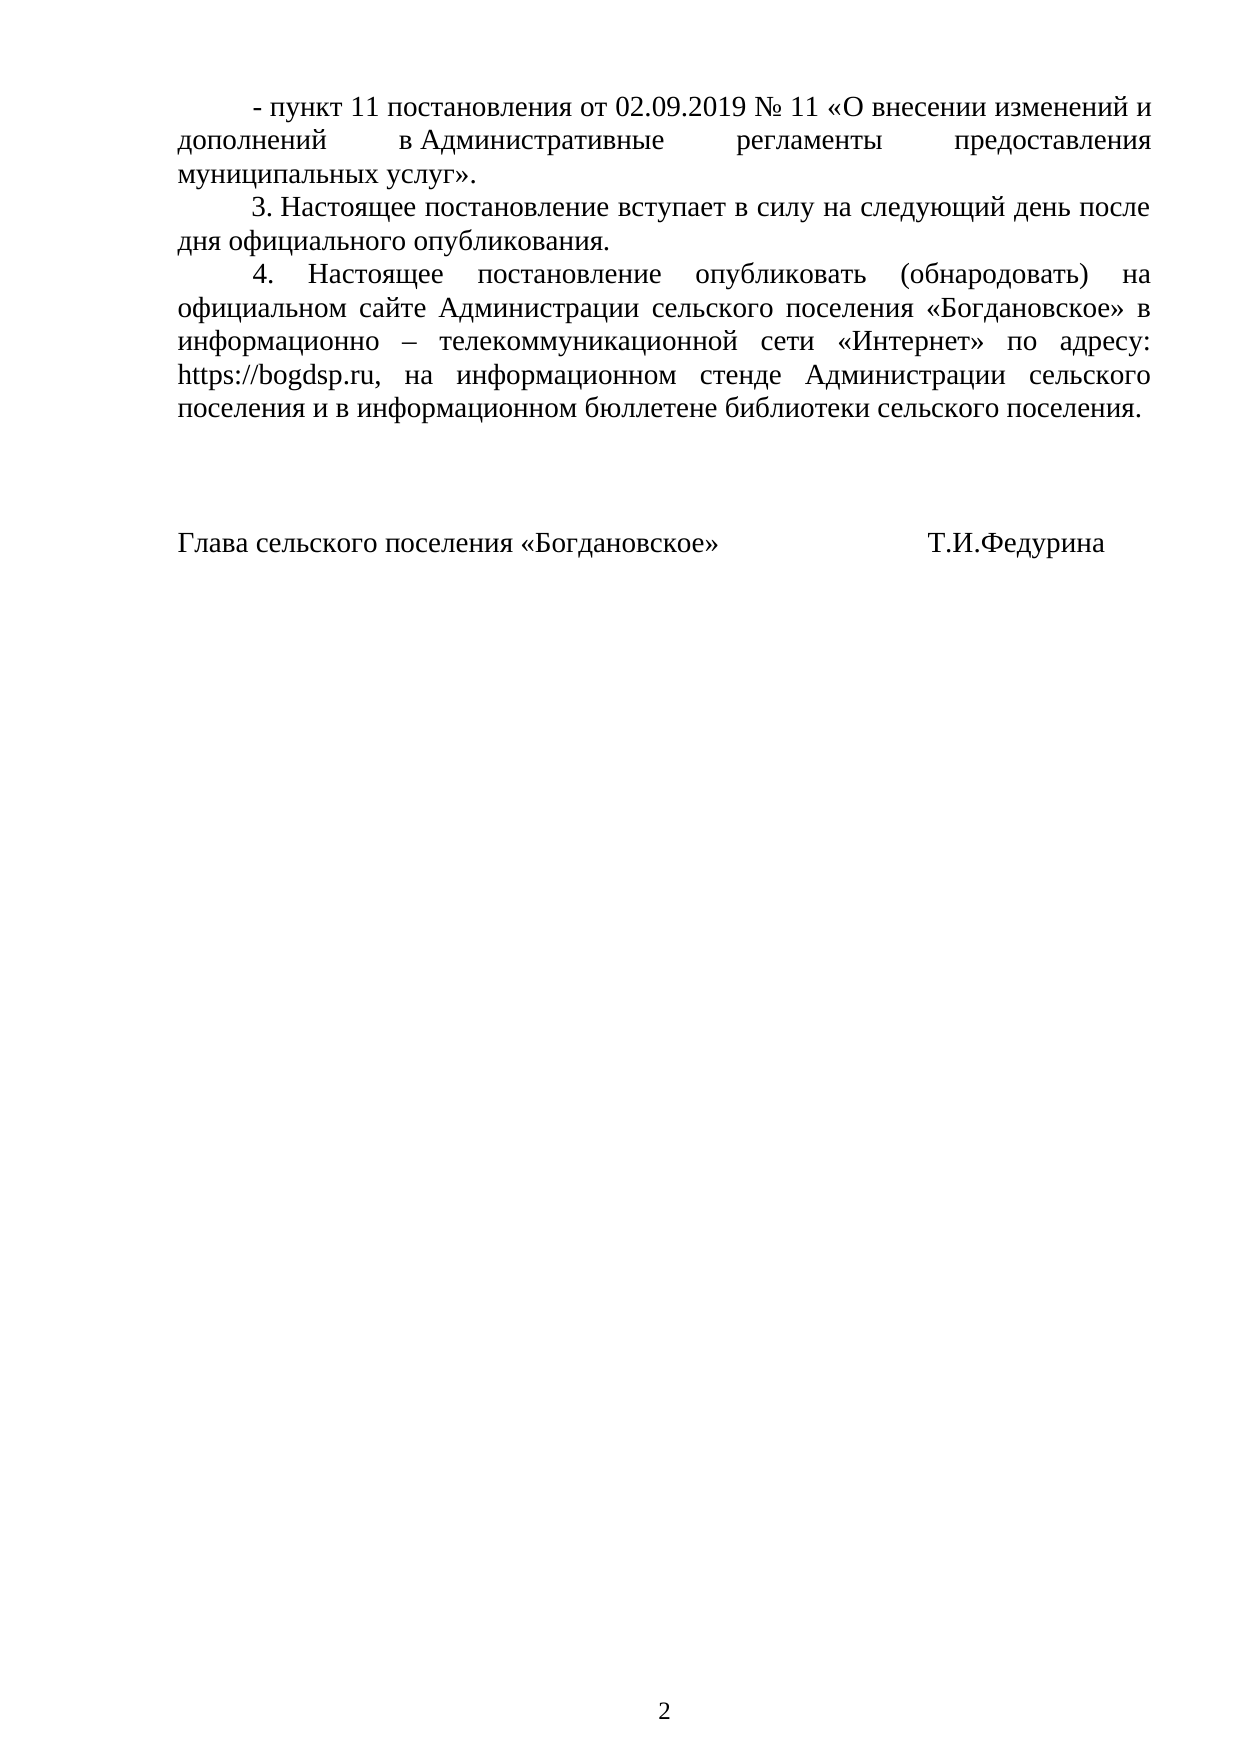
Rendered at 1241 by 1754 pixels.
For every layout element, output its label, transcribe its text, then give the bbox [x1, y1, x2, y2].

text 4. Настоящее постановление опубликовать (обнародовать) на официальном сайте Администрации сельского поселения «Богдановское» в информационно – телекоммуникационной сети «Интернет» по адресу: https://bogdsp.ru, на информационном стенде Администрации сельского поселения и в информационном бюллетене библиотеки сельского поселения. [177, 256, 1152, 424]
text 3. Настоящее постановление вступает в силу на следующий день после дня официального опубликования. [177, 189, 1152, 256]
text Глава сельского поселения «Богдановское» Т.И.Федурина [177, 525, 1152, 558]
title - пункт 11 постановления от 02.09.2019 № 11 «О внесении изменений и дополнений в Административные регламенты предоставления муниципальных услуг». [177, 89, 1152, 189]
